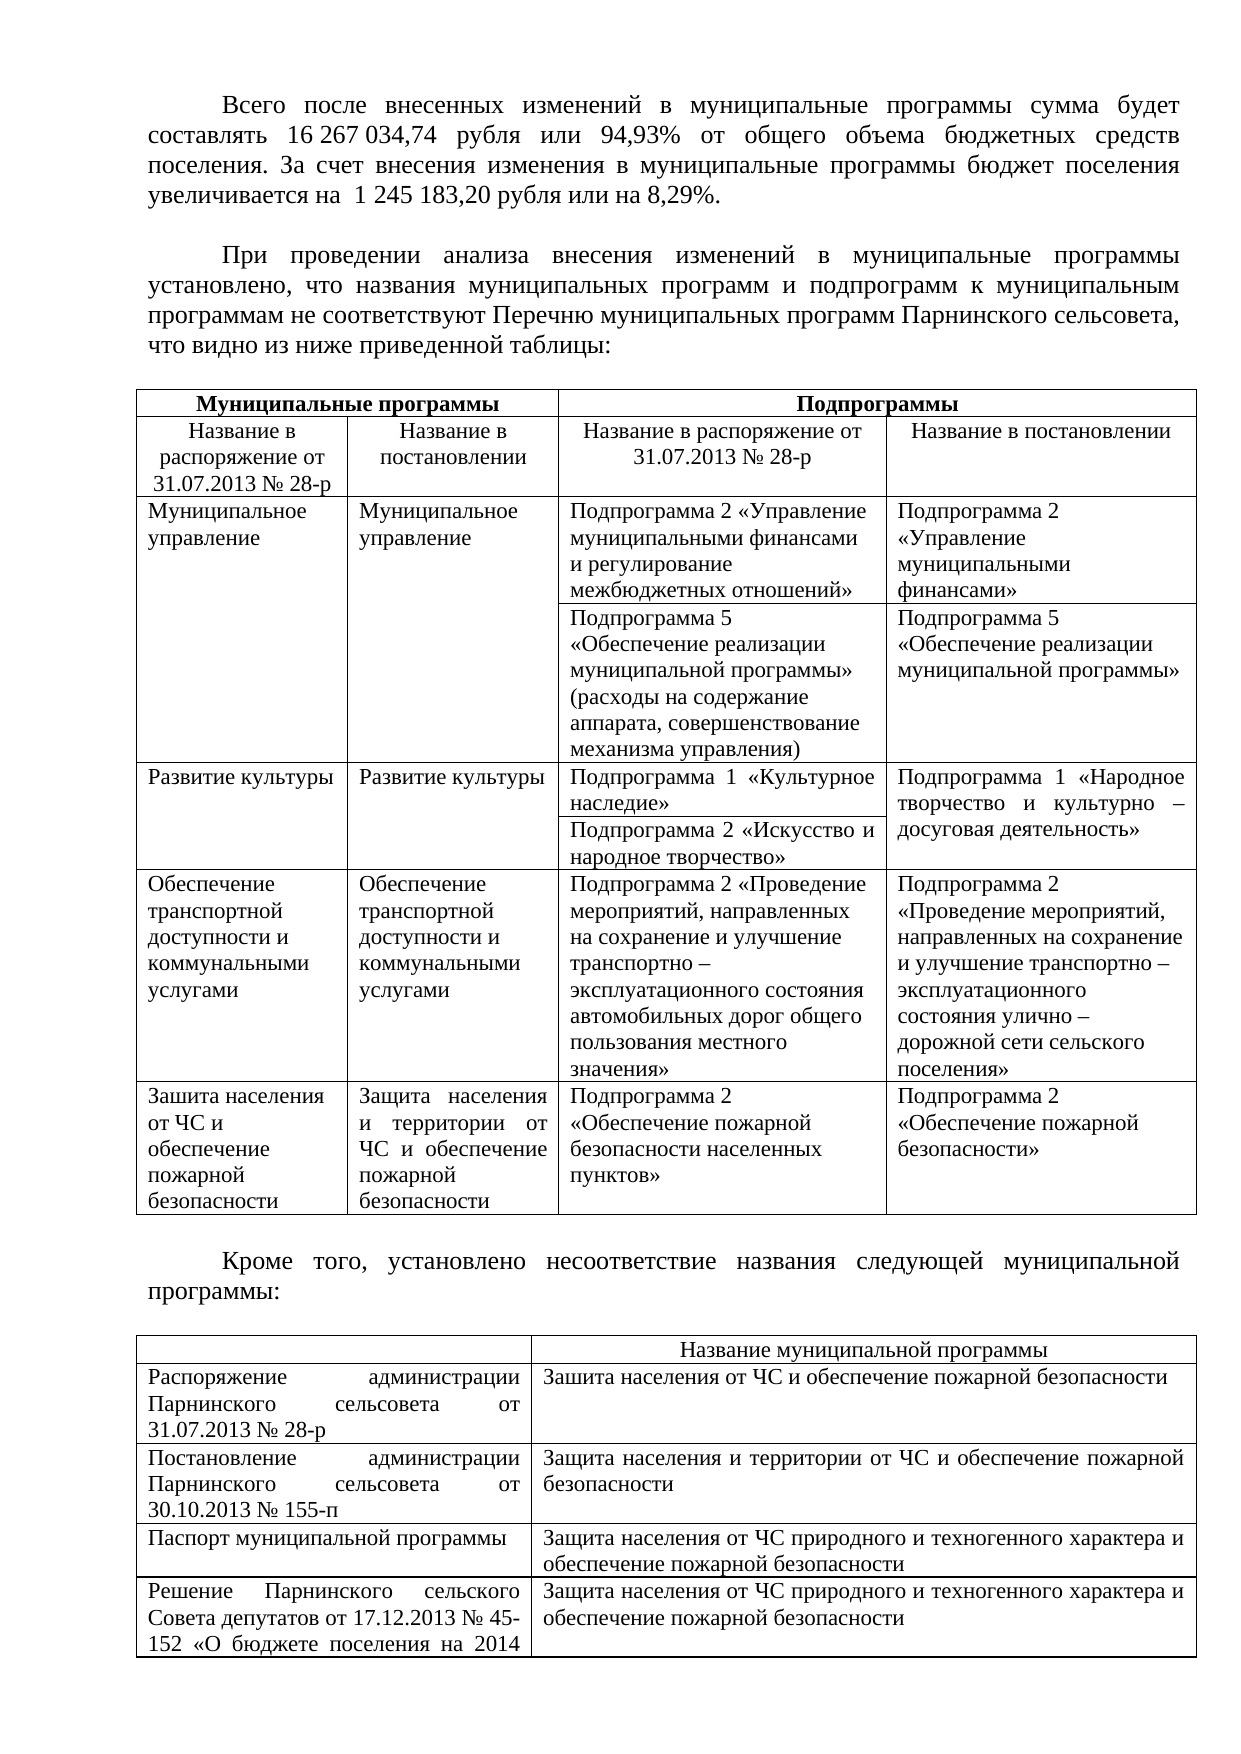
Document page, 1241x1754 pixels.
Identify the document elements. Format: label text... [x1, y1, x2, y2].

table_cell Защита населения и территории от ЧС и обеспечение пожарной безопасности [532, 1444, 1196, 1523]
table_cell Паспорт муниципальной программы [137, 1524, 531, 1576]
table_cell Подпрограмма 2 «Проведение мероприятий, направленных на сохранение и улучшение транспортно – эксплуатационного состояния улично – дорожной сети сельского поселения» [887, 870, 1196, 1081]
table_cell Зашита населения от ЧС и обеспечение пожарной безопасности [532, 1364, 1196, 1442]
table_cell Подпрограмма 2 «Управление муниципальными финансами и регулирование межбюджетных отношений» [559, 497, 886, 603]
table_cell Подпрограмма 2 «Обеспечение пожарной безопасности» [887, 1082, 1196, 1214]
table_cell Название в постановлении [887, 417, 1196, 496]
table_cell Постановление администрации Парнинского сельсовета от 30.10.2013 № 155-п [137, 1444, 531, 1523]
table_cell Подпрограмма 2 «Искусство и народное творчество» [559, 817, 886, 869]
table_cell Подпрограмма 2 «Обеспечение пожарной безопасности населенных пунктов» [559, 1082, 886, 1214]
table_cell Обеспечение транспортной доступности и коммунальными услугами [137, 870, 347, 1081]
table_cell Подпрограмма 1 «Культурное наследие» [559, 763, 886, 816]
text Кроме того, установлено несоответствие названия следующей муниципальной программы: [148, 1245, 1181, 1305]
table_cell Защита населения и территории от ЧС и обеспечение пожарной безопасности [348, 1082, 558, 1214]
text При проведении анализа внесения изменений в муниципальные программы установлено, что названия муниципальных программ и подпрограмм к муниципальным программам не соответствуют Перечню муниципальных программ Парнинского сельсовета, что видно из ниже приведенной таблицы: [148, 239, 1181, 359]
table_cell Развитие культуры [137, 763, 347, 869]
table_header Название муниципальной программы [532, 1336, 1196, 1362]
text Всего после внесенных изменений в муниципальные программы сумма будет составлять 16 267 034,74 рубля или 94,93% от общего объема бюджетных средств поселения. За счет внесения изменения в муниципальные программы бюджет поселения увеличивается на 1 245 183,20 рубля или на 8,29%. [148, 89, 1181, 209]
table_cell Зашита населения от ЧС и обеспечение пожарной безопасности [137, 1082, 347, 1214]
table_cell Подпрограмма 5 «Обеспечение реализации муниципальной программы» [887, 604, 1196, 762]
table_header Муниципальные программы [137, 390, 558, 416]
table_cell Развитие культуры [348, 763, 558, 869]
table_cell Обеспечение транспортной доступности и коммунальными услугами [348, 870, 558, 1081]
table_cell Подпрограмма 1 «Народное творчество и культурно – досуговая деятельность» [887, 763, 1196, 869]
table_cell Защита населения от ЧС природного и техногенного характера и обеспечение пожарной безопасности [532, 1524, 1196, 1576]
table_header Подпрограммы [559, 390, 1196, 416]
table_cell Название в распоряжение от 31.07.2013 № 28-р [559, 417, 886, 496]
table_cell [137, 1578, 531, 1656]
table_cell Распоряжение администрации Парнинского сельсовета от 31.07.2013 № 28-р [137, 1364, 531, 1442]
table_cell Подпрограмма 2 «Управление муниципальными финансами» [887, 497, 1196, 603]
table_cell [532, 1578, 1196, 1656]
table_cell Подпрограмма 2 «Проведение мероприятий, направленных на сохранение и улучшение транспортно – эксплуатационного состояния автомобильных дорог общего пользования местного значения» [559, 870, 886, 1081]
table_cell Подпрограмма 5 «Обеспечение реализации муниципальной программы» (расходы на содержание аппарата, совершенствование механизма управления) [559, 604, 886, 762]
table_cell Муниципальное управление [348, 497, 558, 762]
table_cell Название в распоряжение от 31.07.2013 № 28-р [137, 417, 347, 496]
table_cell Муниципальное управление [137, 497, 347, 762]
table_header [137, 1336, 531, 1362]
table_cell Название в постановлении [348, 417, 558, 496]
